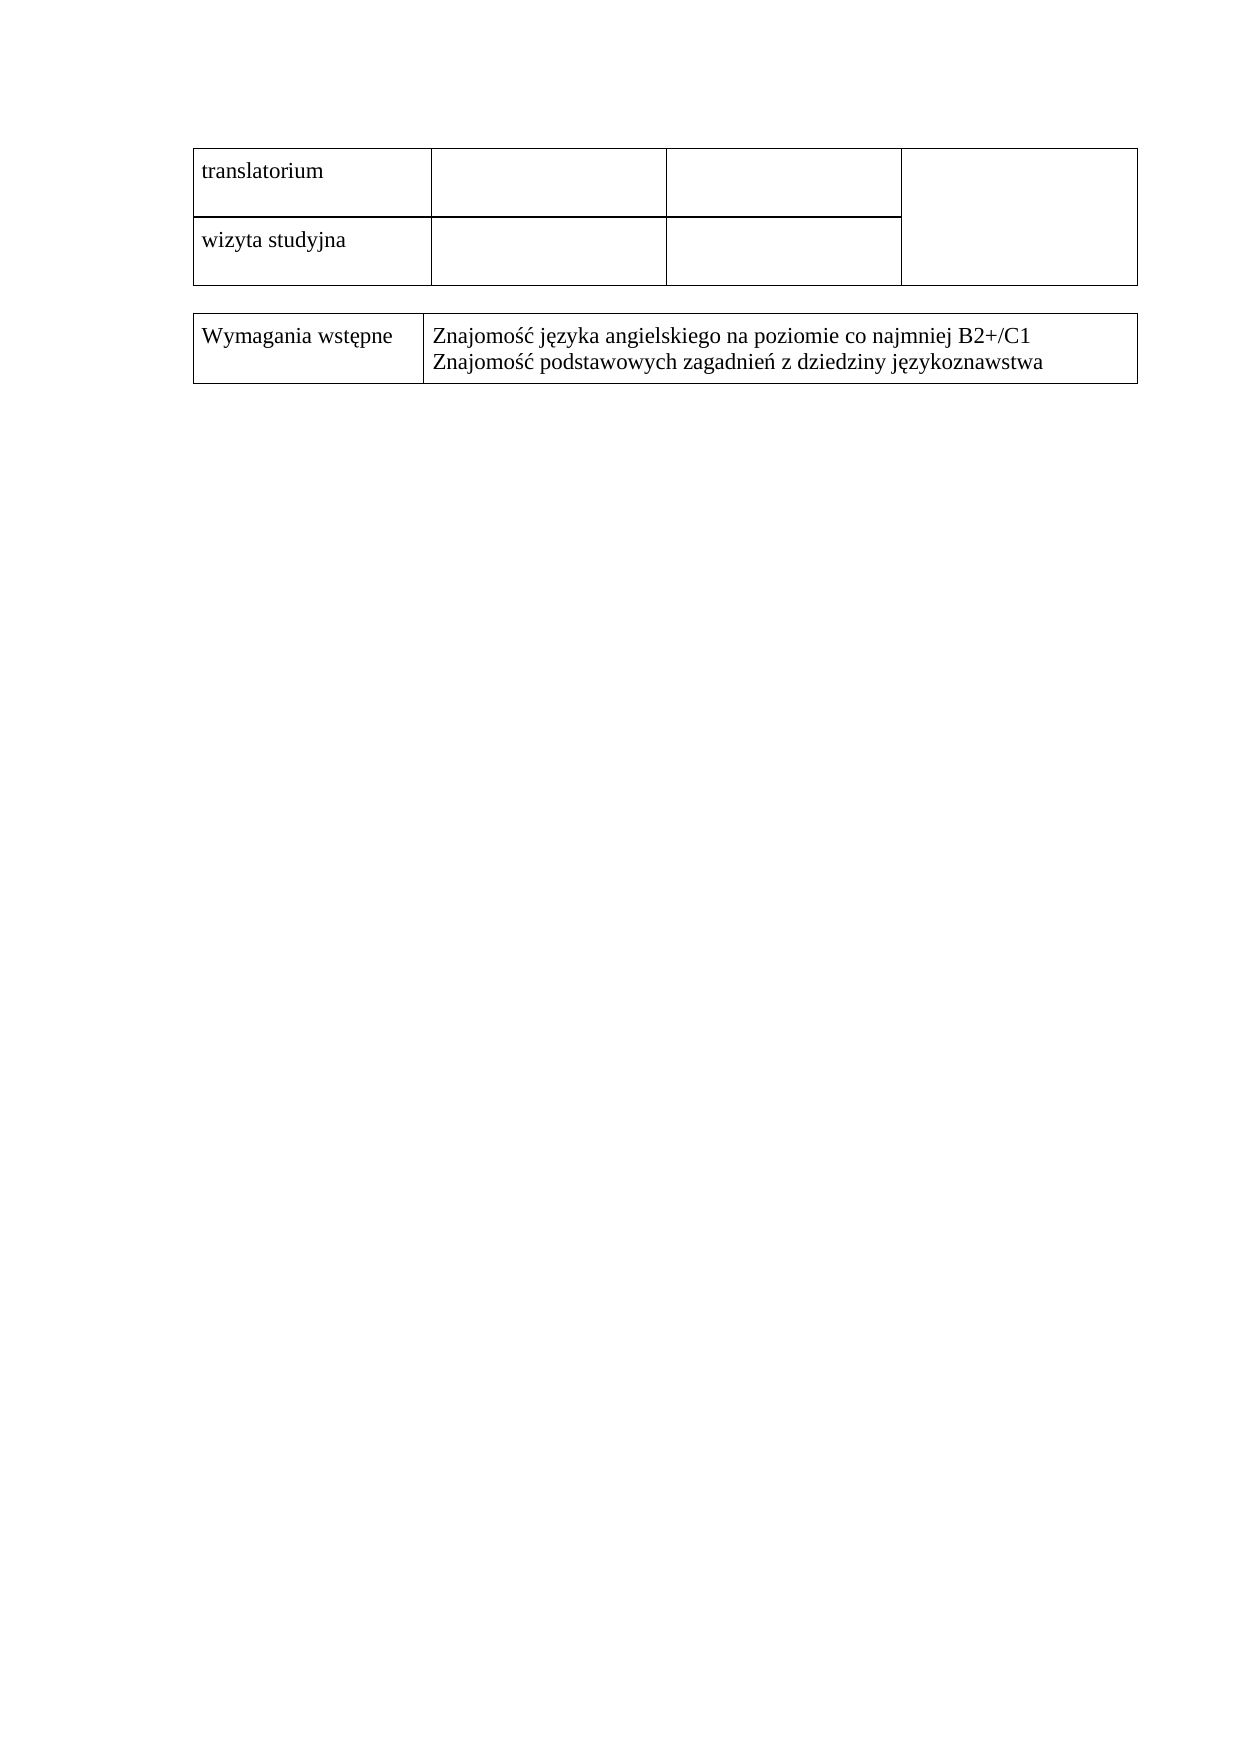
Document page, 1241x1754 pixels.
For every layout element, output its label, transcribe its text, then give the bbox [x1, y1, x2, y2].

table_cell [432, 218, 666, 285]
table_header Znajomość języka angielskiego na poziomie co najmniej B2+/C1 Znajomość podstawowych zagadnień z dziedziny językoznawstwa [424, 314, 1137, 383]
table_header Wymagania wstępne [194, 314, 423, 383]
table_cell [432, 149, 666, 216]
table_cell wizyta studyjna [194, 218, 431, 285]
table_cell translatorium [194, 149, 431, 216]
table_cell [667, 149, 901, 216]
table_cell [667, 218, 901, 285]
